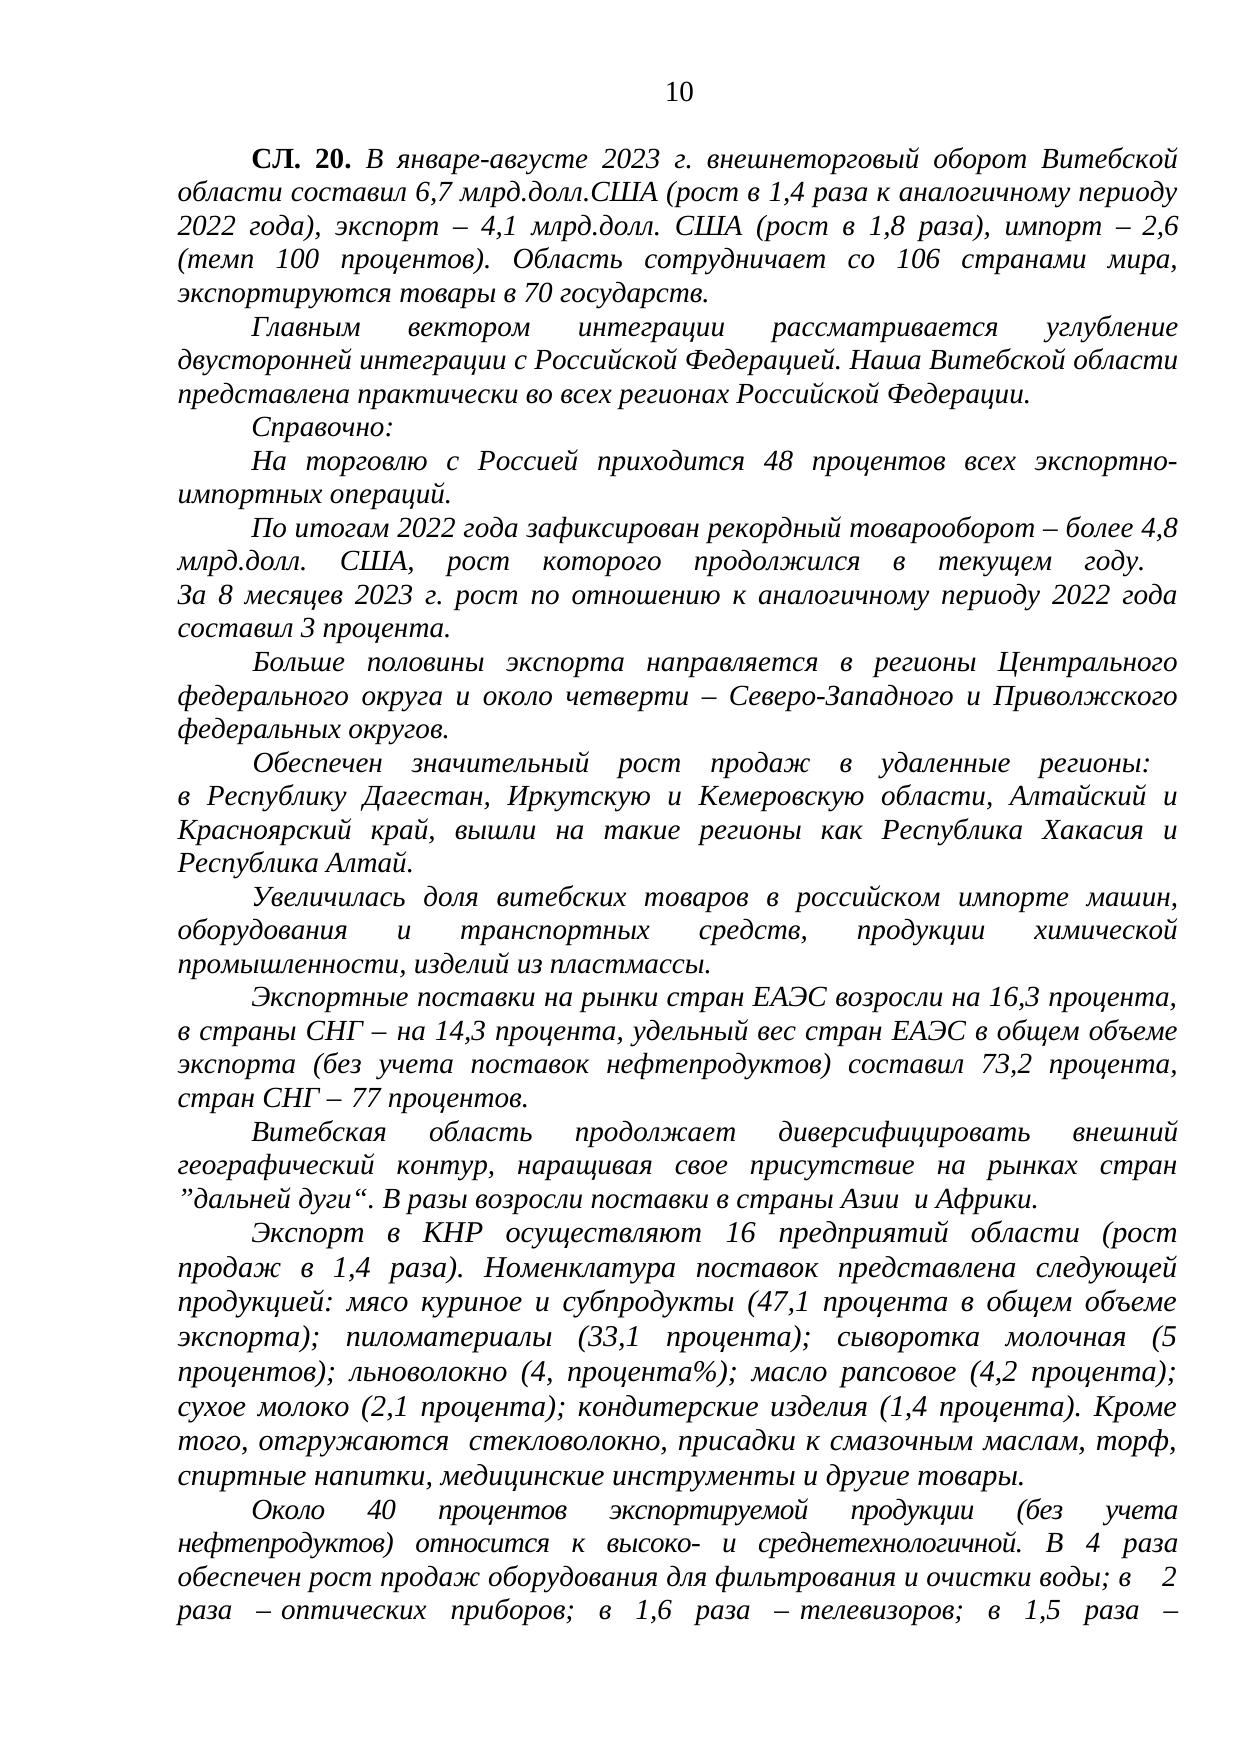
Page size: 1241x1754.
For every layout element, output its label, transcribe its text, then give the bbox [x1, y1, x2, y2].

text Витебская область продолжает диверсифицировать внешний географический контур, наращивая свое присутствие на рынках стран ”дальней дуги“. В разы возросли поставки в страны Азии и Африки. [177, 1114, 1181, 1214]
text Справочно: [177, 409, 1181, 443]
text СЛ. 20. В январе-августе 2023 г. внешнеторговый оборот Витебской области составил 6,7 млрд.долл.США (рост в 1,4 раза к аналогичному периоду 2022 года), экспорт – 4,1 млрд.долл. США (рост в 1,8 раза), импорт – 2,6 (темп 100 процентов). Область сотрудничает со 106 странами мира, экспортируются товары в 70 государств. [177, 141, 1181, 309]
text Больше половины экспорта направляется в регионы Центрального федерального округа и около четверти – Северо-Западного и Приволжского федеральных округов. [177, 644, 1181, 745]
text Экспорт в КНР осуществляют 16 предприятий области (рост продаж в 1,4 раза). Номенклатура поставок представлена следующей продукцией: мясо куриное и субпродукты (47,1 процента в общем объеме экспорта); пиломатериалы (33,1 процента); сыворотка молочная (5 процентов); льноволокно (4, процента%); масло рапсовое (4,2 процента); сухое молоко (2,1 процента); кондитерские изделия (1,4 процента). Кроме того, отгружаются стекловолокно, присадки к смазочным маслам, торф, спиртные напитки, медицинские инструменты и другие товары. [177, 1214, 1181, 1492]
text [177, 1492, 1181, 1626]
text Обеспечен значительный рост продаж в удаленные регионы: в Республику Дагестан, Иркутскую и Кемеровскую области, Алтайский и Красноярский край, вышли на такие регионы как Республика Хакасия и Республика Алтай. [177, 745, 1181, 879]
text Экспортные поставки на рынки стран ЕАЭС возросли на 16,3 процента, в страны СНГ – на 14,3 процента, удельный вес стран ЕАЭС в общем объеме экспорта (без учета поставок нефтепродуктов) составил 73,2 процента, стран СНГ – 77 процентов. [177, 979, 1181, 1114]
text Главным вектором интеграции рассматривается углубление двусторонней интеграции с Российской Федерацией. Наша Витебской области представлена практически во всех регионах Российской Федерации. [177, 309, 1181, 409]
text Увеличилась доля витебских товаров в российском импорте машин, оборудования и транспортных средств, продукции химической промышленности, изделий из пластмассы. [177, 879, 1181, 979]
text На торговлю с Россией приходится 48 процентов всех экспортно-импортных операций. [177, 443, 1181, 510]
text По итогам 2022 года зафиксирован рекордный товарооборот – более 4,8 млрд.долл. США, рост которого продолжился в текущем году. За 8 месяцев 2023 г. рост по отношению к аналогичному периоду 2022 года составил 3 процента. [177, 510, 1181, 644]
